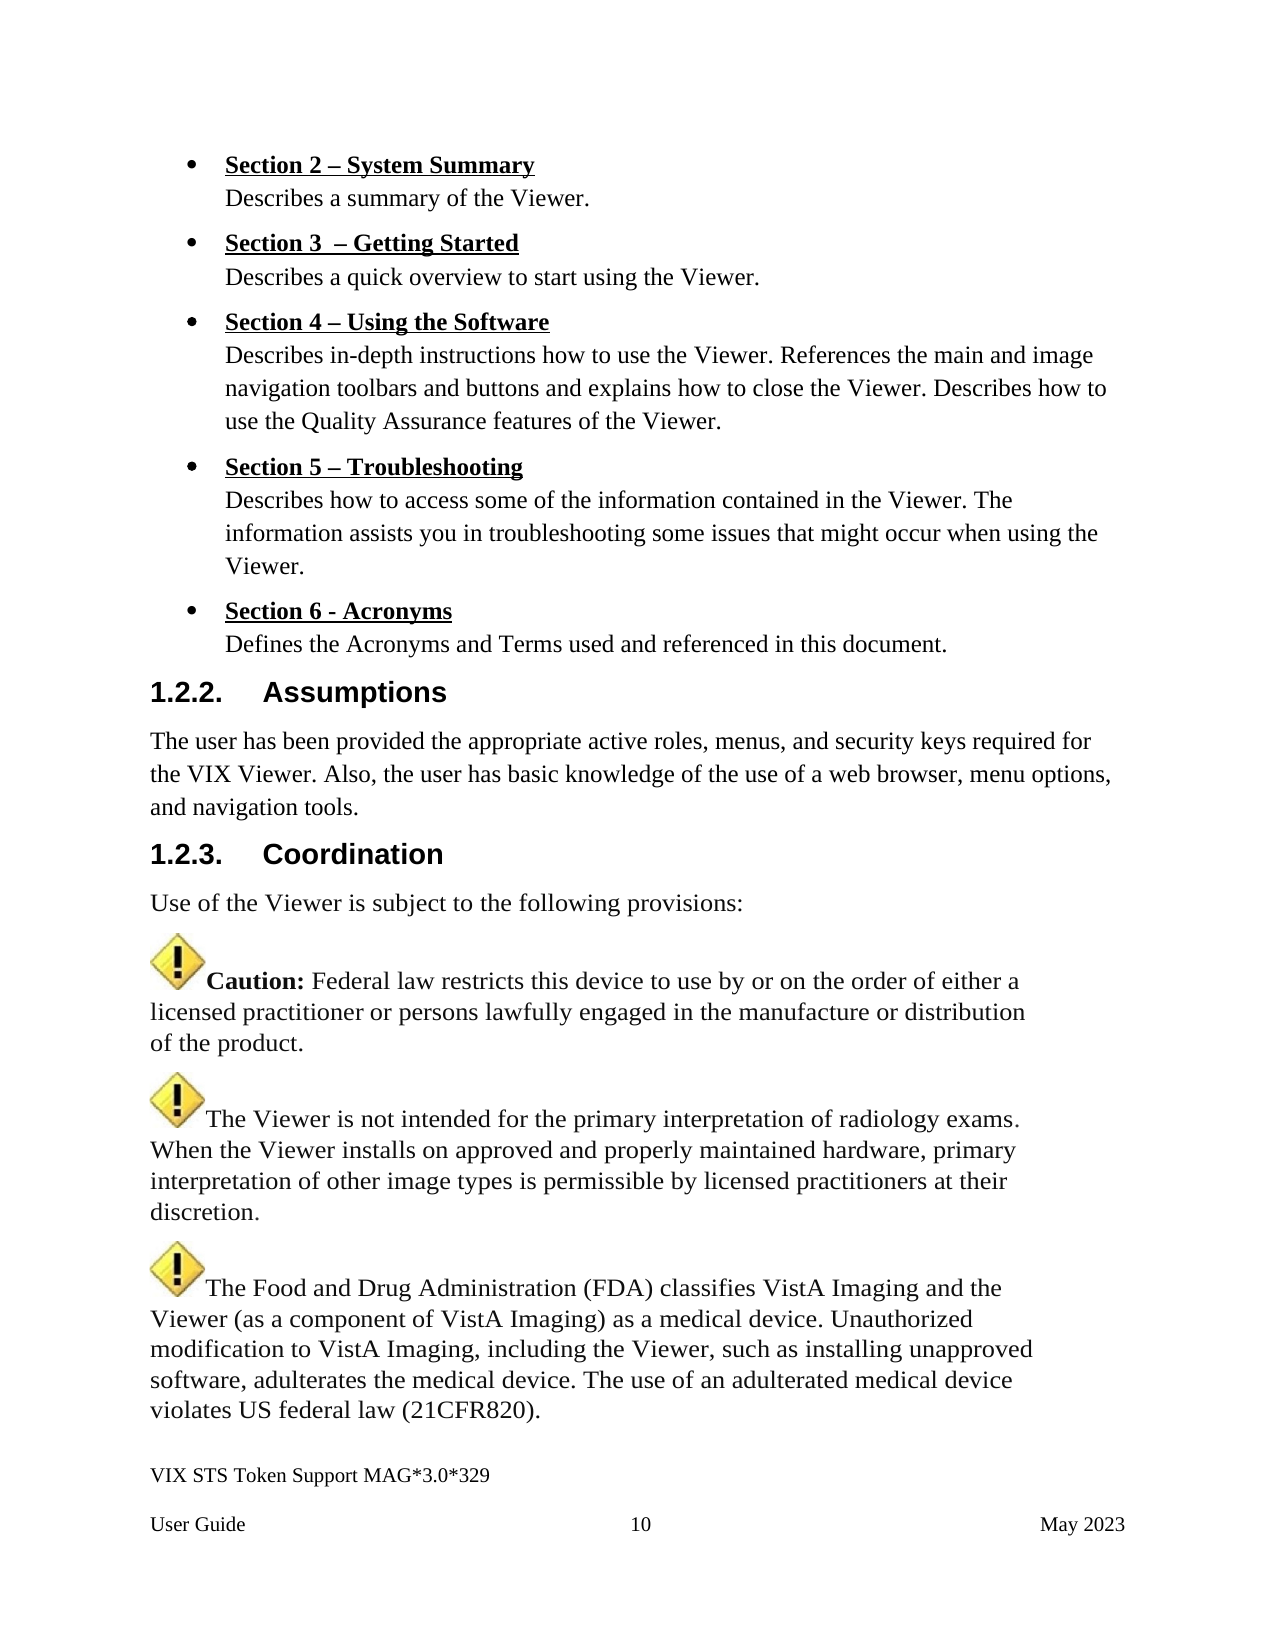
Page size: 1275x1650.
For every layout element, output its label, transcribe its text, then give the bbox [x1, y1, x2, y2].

list Section 3 – Getting Started Describes a quick overview to start using the Viewer. [187, 228, 1125, 290]
text The Viewer is not intended for the primary interpretation of radiology exams. When the Viewer installs on approved and properly maintained hardware, primary interpretation of other image types is permissible by licensed practitioners at their discretion. [149, 1072, 1028, 1226]
picture [149, 1241, 206, 1297]
text The user has been provided the appropriate active roles, menus, and security keys required for the VIX Viewer. Also, the user has basic knowledge of the use of a web browser, menu options, and navigation tools. [150, 726, 1125, 821]
list Section 2 – System Summary Describes a summary of the Viewer. [187, 150, 1125, 212]
text The Food and Drug Administration (FDA) classifies VistA Imaging and the Viewer (as a component of VistA Imaging) as a medical device. Unauthorized modification to VistA Imaging, including the Viewer, such as installing unapproved software, adulterates the medical device. The use of an adulterated medical device violates US federal law (21CFR820). [149, 1241, 1044, 1424]
text Use of the Viewer is subject to the following provisions: [150, 888, 1125, 917]
subtitle Coordination [150, 837, 1125, 871]
list Section 4 – Using the Software Describes in-depth instructions how to use the Viewer. References the main and image navigation toolbars and buttons and explains how to close the Viewer. Describes how to use the Quality Assurance features of the Viewer. [187, 307, 1125, 435]
text Caution: Federal law restricts this device to use by or on the order of either a licensed practitioner or persons lawfully engaged in the manufacture or distribution of the product. [150, 934, 1028, 1057]
list Section 6 - Acronyms Defines the Acronyms and Terms used and referenced in this document. [187, 596, 1125, 658]
list Section 5 – Troubleshooting Describes how to access some of the information contained in the Viewer. The information assists you in troubleshooting some issues that might occur when using the Viewer. [187, 452, 1125, 579]
picture [150, 933, 206, 990]
subtitle Assumptions [150, 675, 1125, 708]
picture [149, 1072, 206, 1128]
